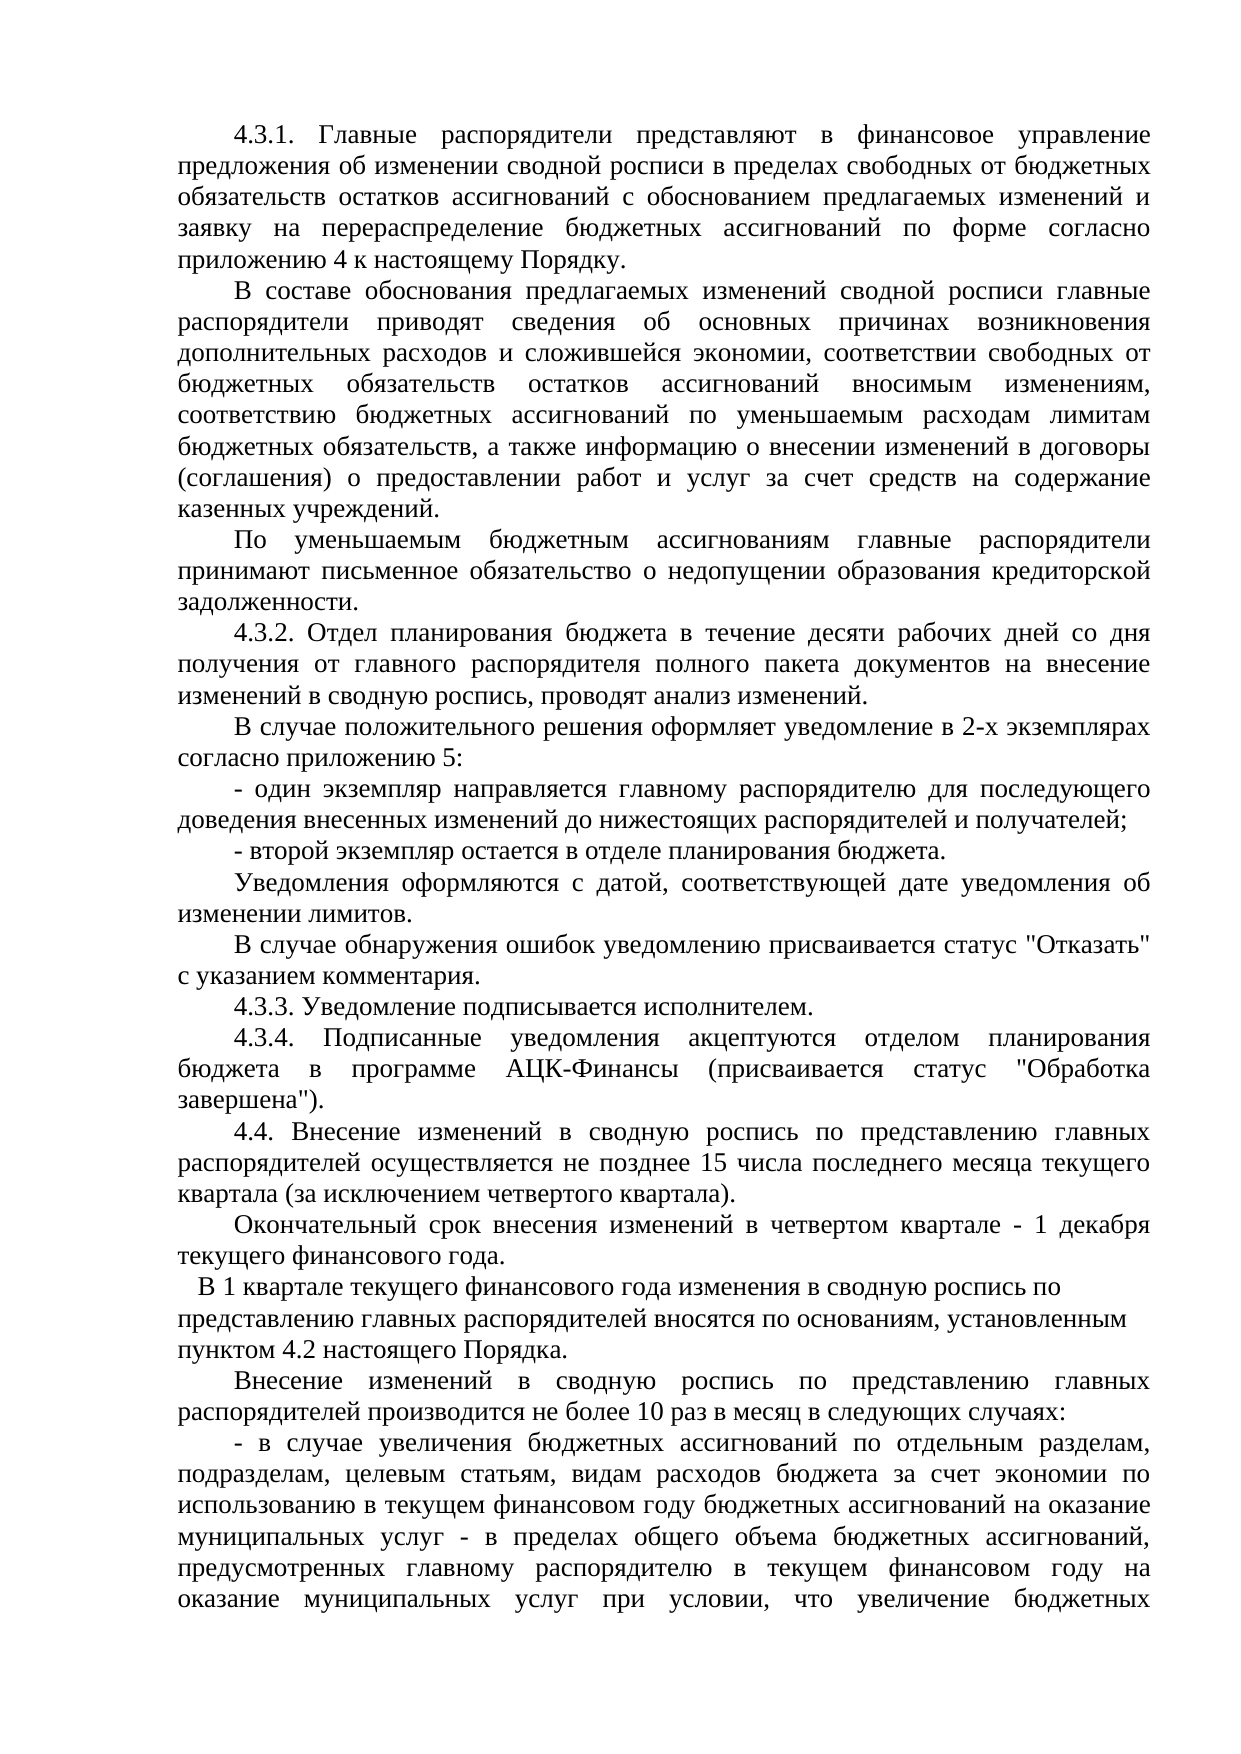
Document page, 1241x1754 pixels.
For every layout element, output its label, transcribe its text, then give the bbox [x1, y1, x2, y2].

text 4.4. Внесение изменений в сводную роспись по представлению главных распорядителей осуществляется не позднее 15 числа последнего месяца текущего квартала (за исключением четвертого квартала). [177, 1115, 1152, 1208]
text В 1 квартале текущего финансового года изменения в сводную роспись по [177, 1271, 1152, 1302]
text По уменьшаемым бюджетным ассигнованиям главные распорядители принимают письменное обязательство о недопущении образования кредиторской задолженности. [177, 523, 1152, 616]
text Окончательный срок внесения изменений в четвертом квартале - 1 декабря текущего финансового года. [177, 1208, 1152, 1271]
text В случае положительного решения оформляет уведомление в 2-х экземплярах согласно приложению 5: [177, 710, 1152, 772]
text пунктом 4.2 настоящего Порядка. [177, 1333, 1152, 1364]
text - второй экземпляр остается в отделе планирования бюджета. [177, 834, 1152, 866]
text 4.3.2. Отдел планирования бюджета в течение десяти рабочих дней со дня получения от главного распорядителя полного пакета документов на внесение изменений в сводную роспись, проводят анализ изменений. [177, 616, 1152, 710]
text В составе обоснования предлагаемых изменений сводной росписи главные распорядители приводят сведения об основных причинах возникновения дополнительных расходов и сложившейся экономии, соответствии свободных от бюджетных обязательств остатков ассигнований вносимым изменениям, соответствию бюджетных ассигнований по уменьшаемым расходам лимитам бюджетных обязательств, а также информацию о внесении изменений в договоры (соглашения) о предоставлении работ и услуг за счет средств на содержание казенных учреждений. [177, 274, 1152, 523]
text 4.3.3. Уведомление подписывается исполнителем. [177, 990, 1152, 1021]
text - один экземпляр направляется главному распорядителю для последующего доведения внесенных изменений до нижестоящих распорядителей и получателей; [177, 772, 1152, 834]
text 4.3.4. Подписанные уведомления акцептуются отделом планирования бюджета в программе АЦК-Финансы (присваивается статус "Обработка завершена"). [177, 1021, 1152, 1115]
text Уведомления оформляются с датой, соответствующей дате уведомления об изменении лимитов. [177, 866, 1152, 928]
text Внесение изменений в сводную роспись по представлению главных распорядителей производится не более 10 раз в месяц в следующих случаях: [177, 1364, 1152, 1426]
text В случае обнаружения ошибок уведомлению присваивается статус "Отказать" с указанием комментария. [177, 928, 1152, 990]
text представлению главных распорядителей вносятся по основаниям, установленным [177, 1302, 1152, 1333]
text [177, 1426, 1152, 1613]
text 4.3.1. Главные распорядители представляют в финансовое управление предложения об изменении сводной росписи в пределах свободных от бюджетных обязательств остатков ассигнований с обоснованием предлагаемых изменений и заявку на перераспределение бюджетных ассигнований по форме согласно приложению 4 к настоящему Порядку. [177, 118, 1152, 274]
